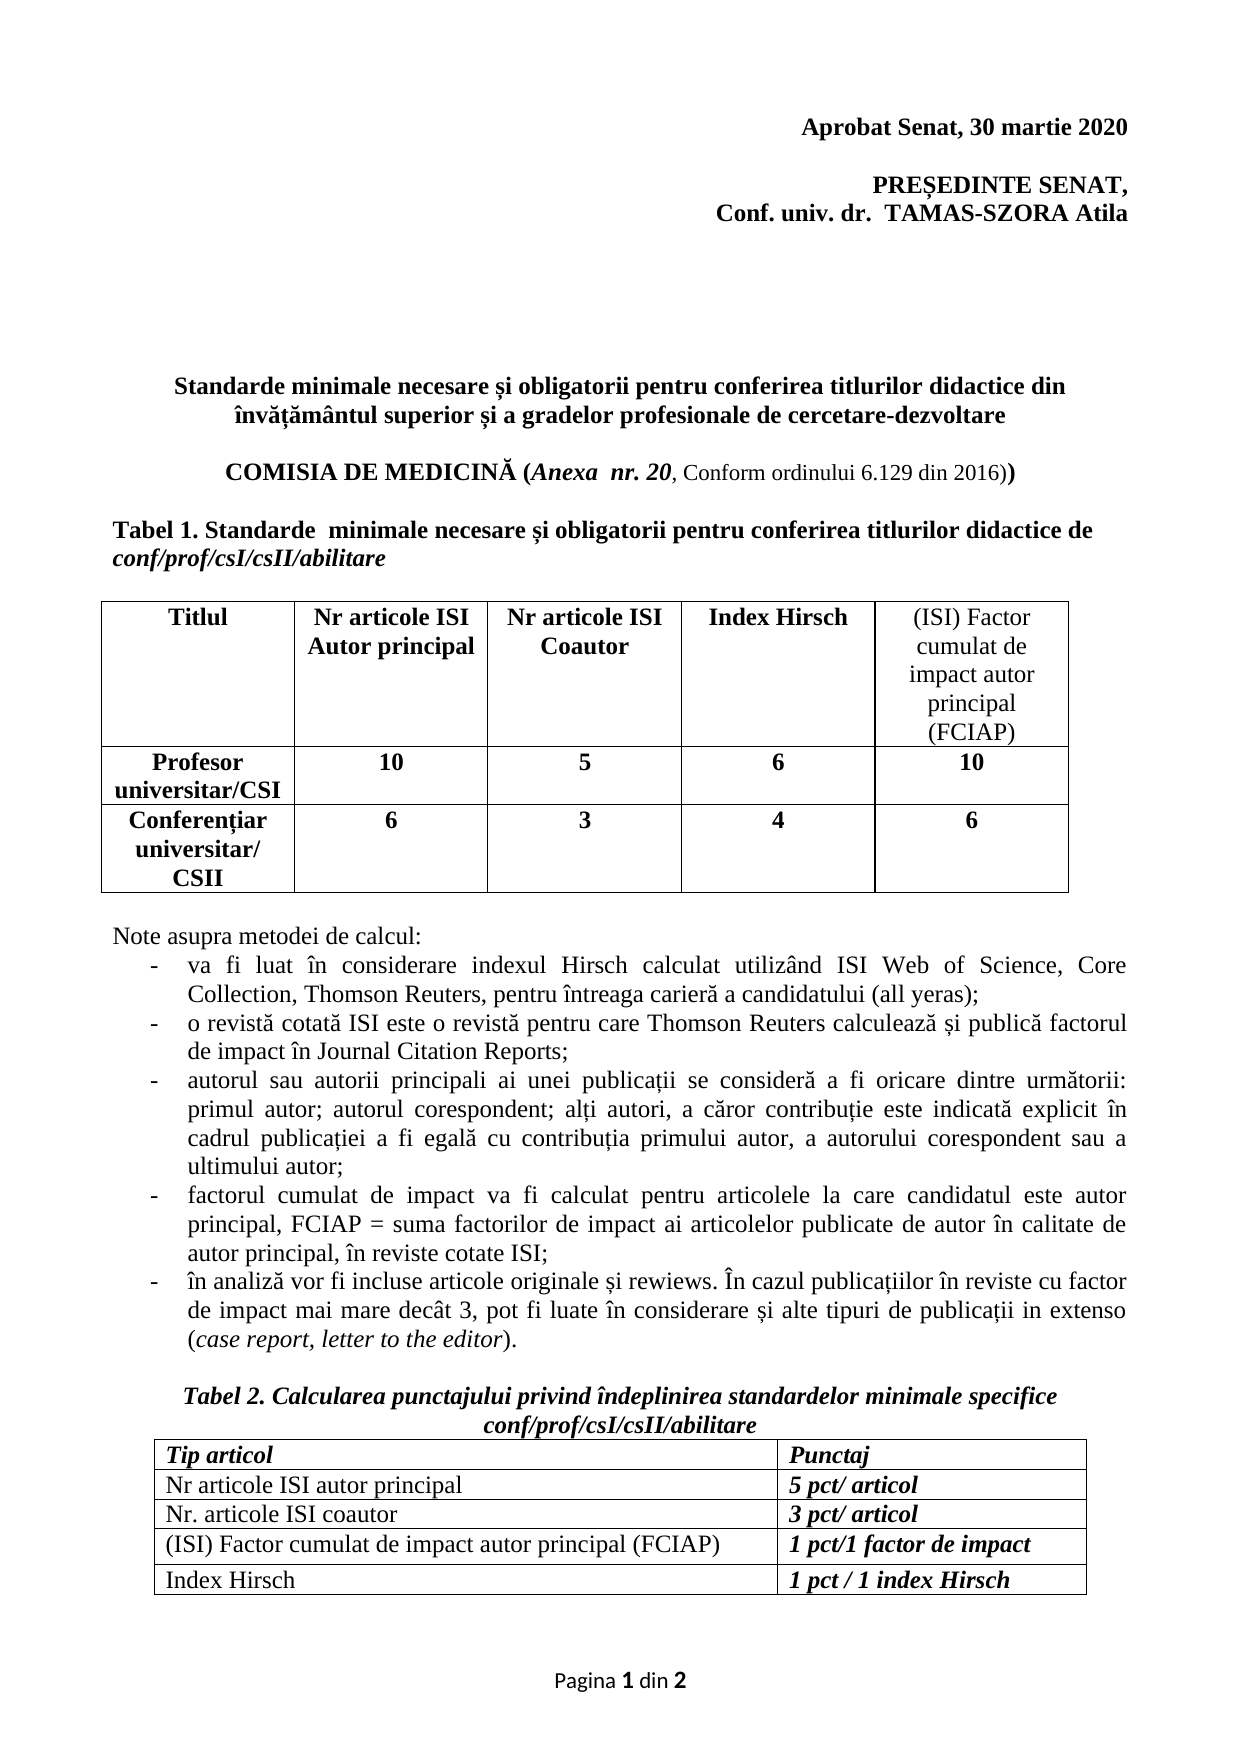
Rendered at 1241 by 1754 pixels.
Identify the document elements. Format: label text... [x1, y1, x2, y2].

table_cell 5 pct/ articol [778, 1470, 1086, 1498]
table_cell 4 [682, 805, 874, 892]
table_cell 6 [682, 747, 874, 804]
table_cell 1 pct/1 factor de impact [778, 1529, 1086, 1564]
table_cell Nr articole ISI autor principal [155, 1470, 777, 1498]
text Tabel 1. Standarde minimale necesare și obligatorii pentru conferirea titlurilor didactice de conf/prof/csI/csII/abilitare [112, 515, 1128, 572]
text Aprobat Senat, 30 martie 2020 [112, 112, 1128, 141]
text Conf. univ. dr. TAMAS-SZORA Atila [112, 198, 1128, 227]
list o revistă cotată ISI este o revistă pentru care Thomson Reuters calculează și publică factorul de impact în Journal Citation Reports; [150, 1008, 1128, 1065]
table_cell 6 [876, 805, 1068, 892]
table_cell (ISI) Factor cumulat de impact autor principal (FCIAP) [155, 1529, 777, 1564]
table_cell 3 pct/ articol [778, 1500, 1086, 1528]
table_cell 10 [876, 747, 1068, 804]
table_header Titlul [102, 602, 294, 746]
table_cell Nr. articole ISI coautor [155, 1500, 777, 1528]
table_header Tip articol [155, 1440, 777, 1469]
table_cell Profesor universitar/CSI [102, 747, 294, 804]
table_cell Conferențiar universitar/ CSII [102, 805, 294, 892]
table_cell 6 [295, 805, 487, 892]
list în analiză vor fi incluse articole originale și rewiews. În cazul publicațiilor în reviste cu factor de impact mai mare decât 3, pot fi luate în considerare și alte tipuri de publicații in extenso (case report, letter to the editor). [150, 1266, 1128, 1353]
table_cell 3 [488, 805, 681, 892]
list autorul sau autorii principali ai unei publicații se consideră a fi oricare dintre următorii: primul autor; autorul corespondent; alți autori, a căror contribuție este indicată explicit în cadrul publicației a fi egală cu contribuția primului autor, a autorului corespondent sau a ultimului autor; [150, 1065, 1128, 1180]
text Note asupra metodei de calcul: [112, 921, 1128, 950]
text Standarde minimale necesare și obligatorii pentru conferirea titlurilor didactice din învățământul superior și a gradelor profesionale de cercetare-dezvoltare [112, 371, 1128, 428]
table_cell 5 [488, 747, 681, 804]
table_cell 1 pct / 1 index Hirsch [778, 1565, 1086, 1594]
table_header (ISI) Factor cumulat de impact autor principal (FCIAP) [876, 602, 1068, 746]
list va fi luat în considerare indexul Hirsch calculat utilizând ISI Web of Science, Core Collection, Thomson Reuters, pentru întreaga carieră a candidatului (all yeras); [150, 950, 1128, 1008]
table_cell Index Hirsch [155, 1565, 777, 1594]
text PREȘEDINTE SENAT, [112, 170, 1128, 198]
list factorul cumulat de impact va fi calculat pentru articolele la care candidatul este autor principal, FCIAP = suma factorilor de impact ai articolelor publicate de autor în calitate de autor principal, în reviste cotate ISI; [150, 1180, 1128, 1266]
text Tabel 2. Calcularea punctajului privind îndeplinirea standardelor minimale specifice conf/prof/csI/csII/abilitare [112, 1381, 1128, 1439]
table_header Nr articole ISI Coautor [488, 602, 681, 746]
text COMISIA DE MEDICINĂ (Anexa nr. 20, Conform ordinului 6.129 din 2016)) [112, 457, 1128, 486]
table_header Nr articole ISI Autor principal [295, 602, 487, 746]
table_header Punctaj [778, 1440, 1086, 1469]
table_header Index Hirsch [682, 602, 874, 746]
table_cell 10 [295, 747, 487, 804]
